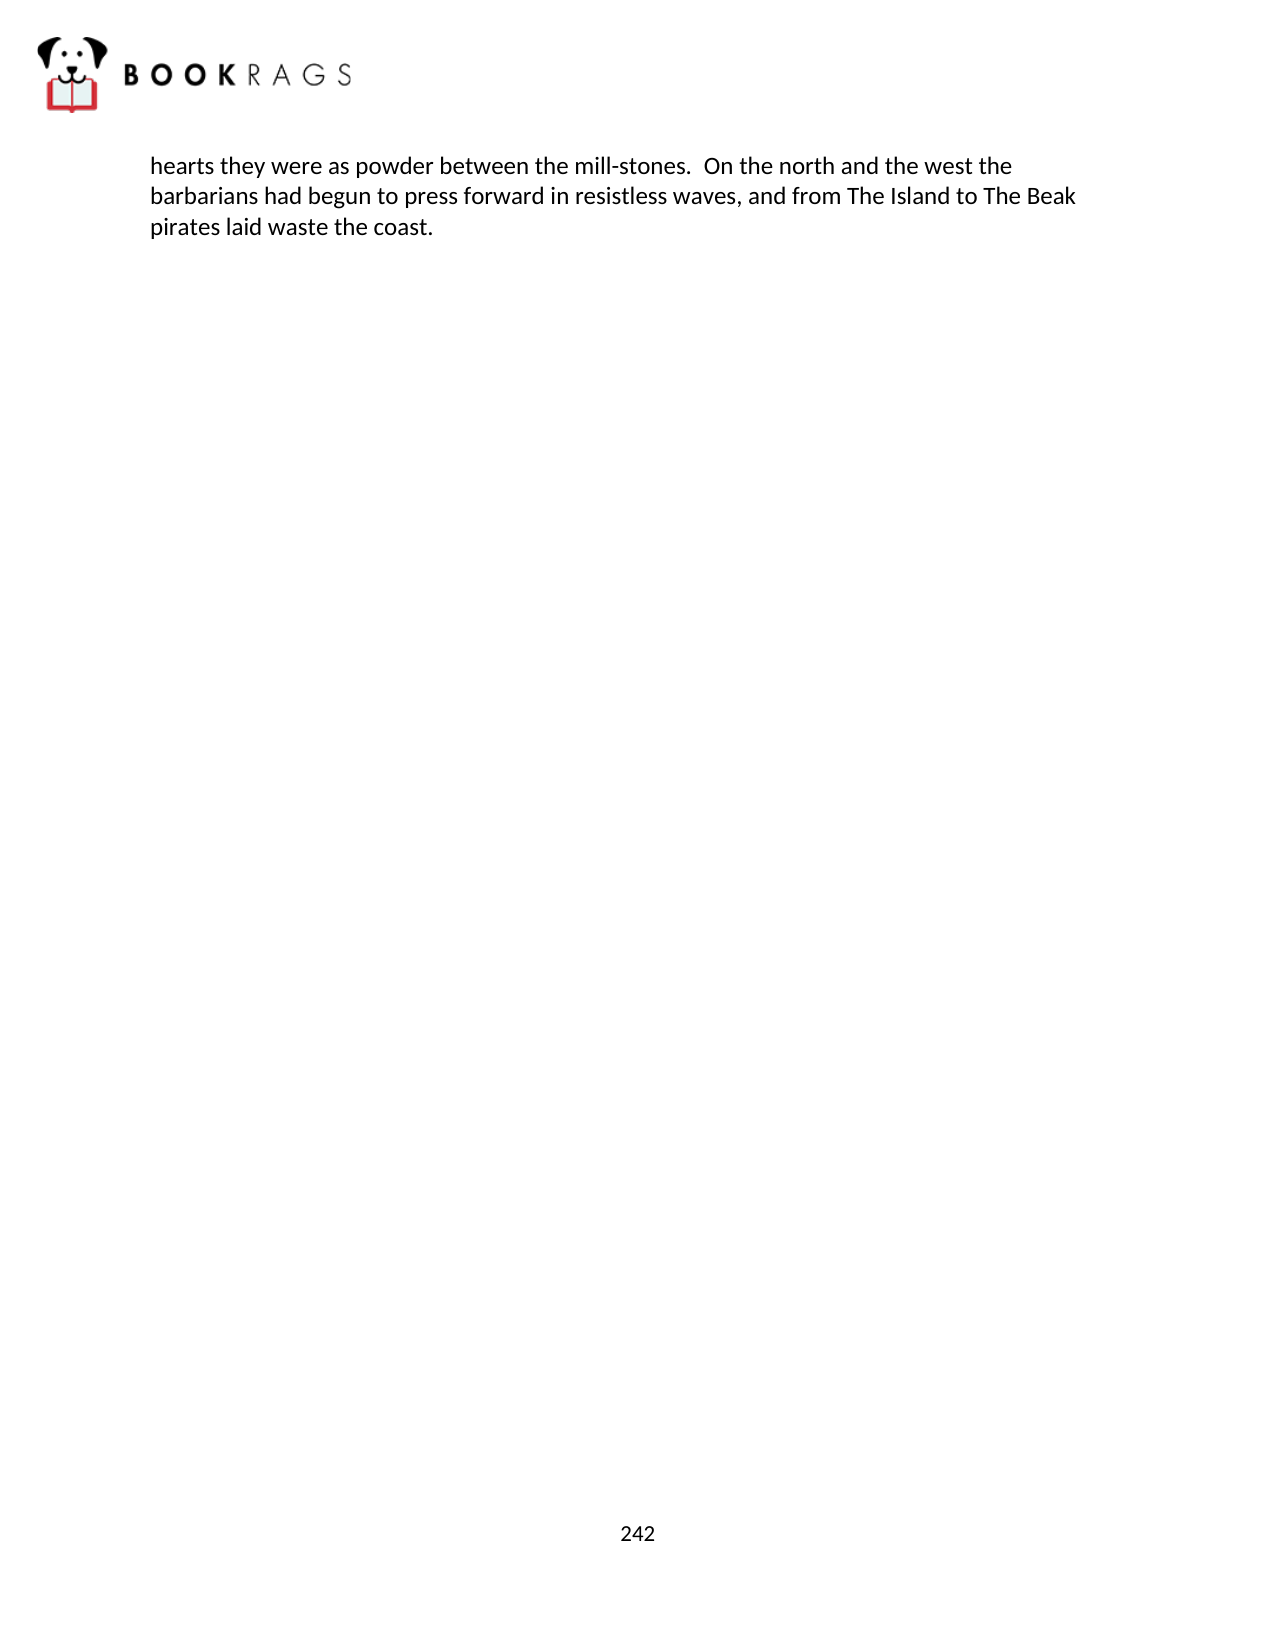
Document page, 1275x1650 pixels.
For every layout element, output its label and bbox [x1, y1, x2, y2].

text [150, 150, 1125, 242]
picture [37, 37, 351, 113]
